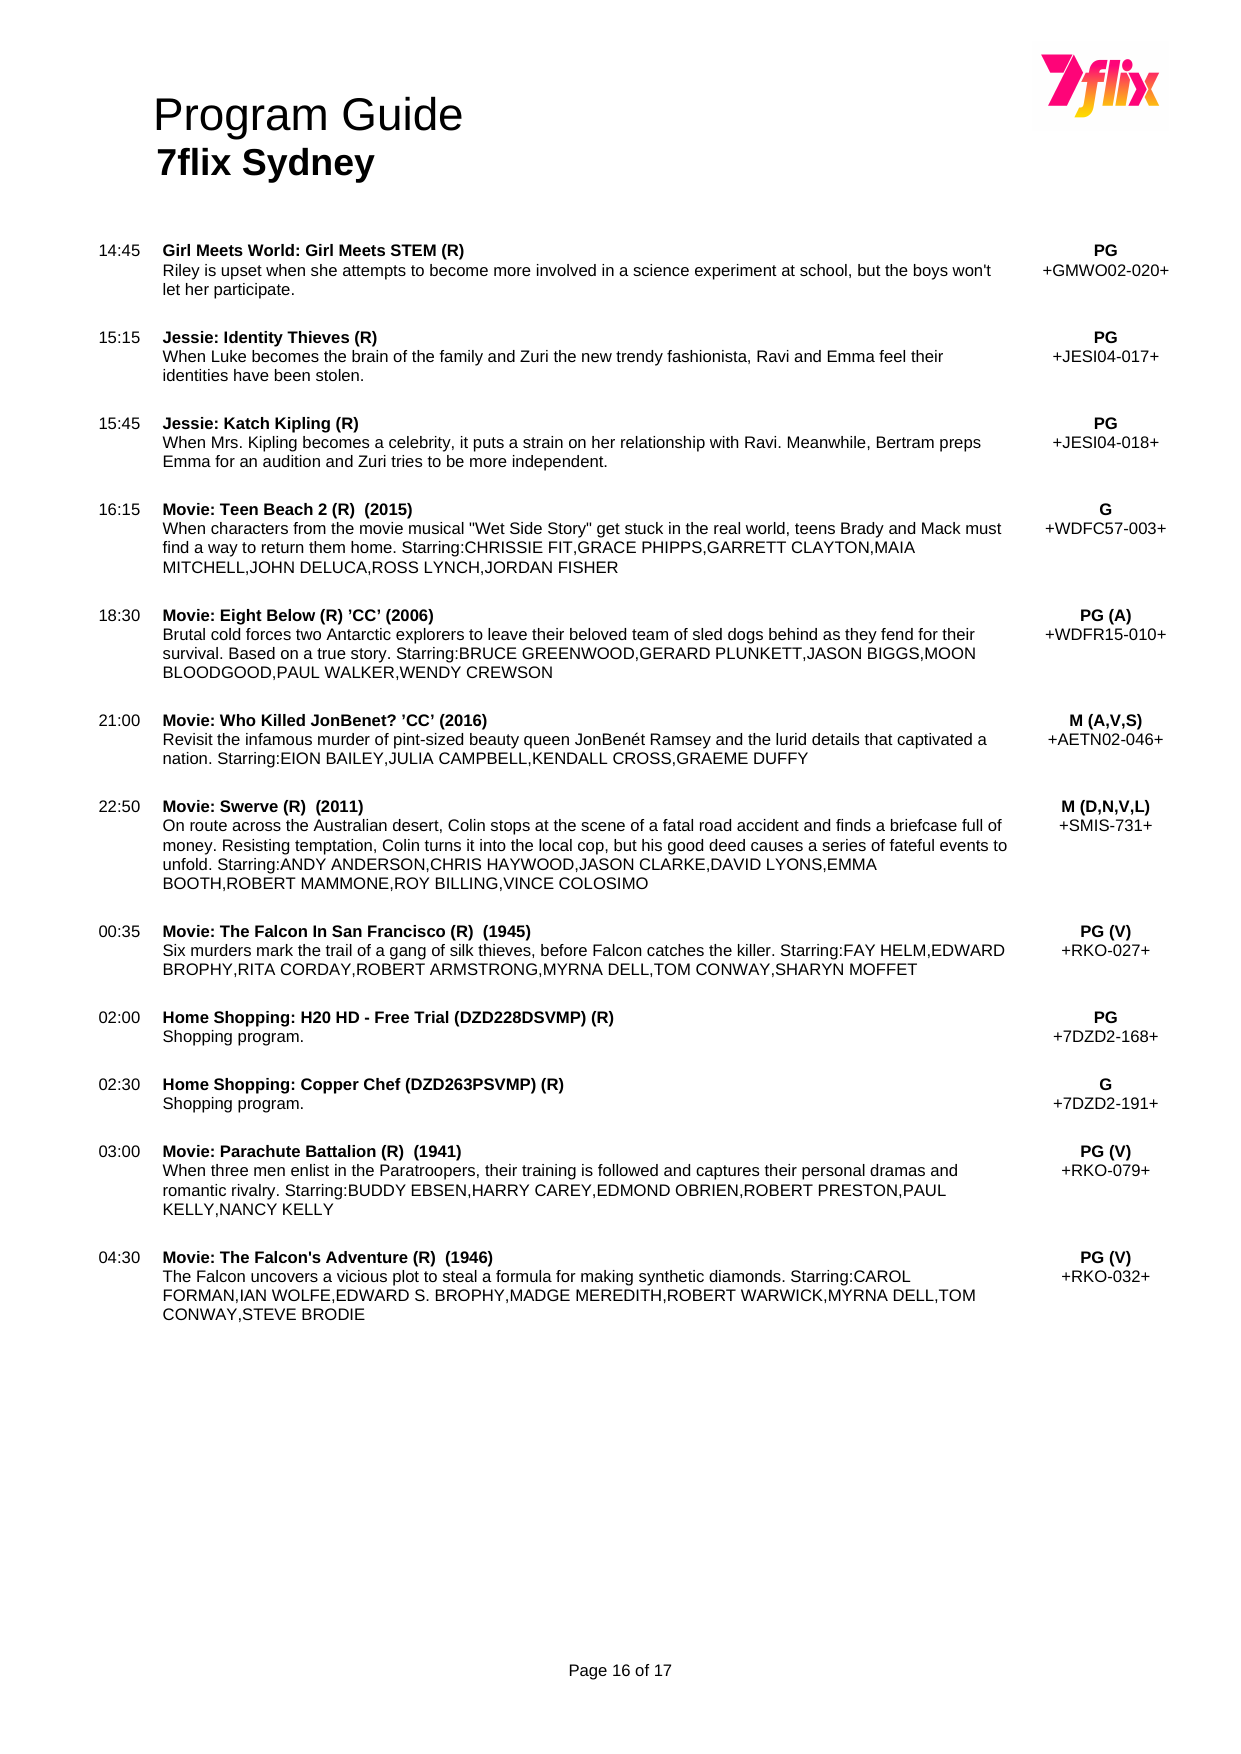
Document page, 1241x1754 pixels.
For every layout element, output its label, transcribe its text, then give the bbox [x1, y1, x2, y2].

table_header 14:45 [51, 241, 151, 299]
table_header Movie: Teen Beach 2 (R) (2015) When characters from the movie musical "Wet Side Story" get stuck in the real world, teens Brady and Mack must find a way to return them home. Starring:CHRISSIE FIT,GRACE PHIPPS,GARRETT CLAYTON,MAIA MITCHELL,JOHN DELUCA,ROSS LYNCH,JORDAN FISHER [151, 500, 1022, 577]
table_header PG (V) +RKO-027+ [1022, 922, 1189, 979]
table_header 18:30 [51, 605, 151, 682]
table_header 15:15 [51, 328, 151, 385]
table_header Movie: Parachute Battalion (R) (1941) When three men enlist in the Paratroopers, their training is followed and captures their personal dramas and romantic rivalry. Starring:BUDDY EBSEN,HARRY CAREY,EDMOND OBRIEN,ROBERT PRESTON,PAUL KELLY,NANCY KELLY [151, 1142, 1022, 1219]
table_header 15:45 [51, 414, 151, 471]
table_header 21:00 [51, 711, 151, 768]
table_header 04:30 [51, 1248, 151, 1324]
table_header PG (V) +RKO-032+ [1022, 1248, 1189, 1324]
table_header 03:00 [51, 1142, 151, 1219]
table_header PG +JESI04-017+ [1022, 328, 1189, 385]
table_header Movie: Who Killed JonBenet? ’CC’ (2016) Revisit the infamous murder of pint-sized beauty queen JonBenét Ramsey and the lurid details that captivated a nation. Starring:EION BAILEY,JULIA CAMPBELL,KENDALL CROSS,GRAEME DUFFY [151, 711, 1022, 768]
table_header Movie: The Falcon In San Francisco (R) (1945) Six murders mark the trail of a gang of silk thieves, before Falcon catches the killer. Starring:FAY HELM,EDWARD BROPHY,RITA CORDAY,ROBERT ARMSTRONG,MYRNA DELL,TOM CONWAY,SHARYN MOFFET [151, 922, 1022, 979]
table_header M (D,N,V,L) +SMIS-731+ [1022, 797, 1189, 893]
table_header M (A,V,S) +AETN02-046+ [1022, 711, 1189, 768]
table_header 02:30 [51, 1075, 151, 1113]
table_header Home Shopping: H20 HD - Free Trial (DZD228DSVMP) (R) Shopping program. [151, 1008, 1022, 1046]
table_header 22:50 [51, 797, 151, 893]
table_header G +7DZD2-191+ [1022, 1075, 1189, 1113]
table_header PG (A) +WDFR15-010+ [1022, 605, 1189, 682]
table_header PG +7DZD2-168+ [1022, 1008, 1189, 1046]
table_header Movie: The Falcon's Adventure (R) (1946) The Falcon uncovers a vicious plot to steal a formula for making synthetic diamonds. Starring:CAROL FORMAN,IAN WOLFE,EDWARD S. BROPHY,MADGE MEREDITH,ROBERT WARWICK,MYRNA DELL,TOM CONWAY,STEVE BRODIE [151, 1248, 1022, 1324]
table_header Home Shopping: Copper Chef (DZD263PSVMP) (R) Shopping program. [151, 1075, 1022, 1113]
table_header Girl Meets World: Girl Meets STEM (R) Riley is upset when she attempts to become more involved in a science experiment at school, but the boys won't let her participate. [151, 241, 1022, 299]
table_header 00:35 [51, 922, 151, 979]
table_header Jessie: Katch Kipling (R) When Mrs. Kipling becomes a celebrity, it puts a strain on her relationship with Ravi. Meanwhile, Bertram preps Emma for an audition and Zuri tries to be more independent. [151, 414, 1022, 471]
table_header 02:00 [51, 1008, 151, 1046]
table_header PG +GMWO02-020+ [1022, 241, 1189, 299]
table_header 16:15 [51, 500, 151, 577]
picture [1031, 41, 1170, 131]
table_header Movie: Swerve (R) (2011) On route across the Australian desert, Colin stops at the scene of a fatal road accident and finds a briefcase full of money. Resisting temptation, Colin turns it into the local cop, but his good deed causes a series of fateful events to unfold. Starring:ANDY ANDERSON,CHRIS HAYWOOD,JASON CLARKE,DAVID LYONS,EMMA BOOTH,ROBERT MAMMONE,ROY BILLING,VINCE COLOSIMO [151, 797, 1022, 893]
table_header PG +JESI04-018+ [1022, 414, 1189, 471]
table_header Movie: Eight Below (R) ’CC’ (2006) Brutal cold forces two Antarctic explorers to leave their beloved team of sled dogs behind as they fend for their survival. Based on a true story. Starring:BRUCE GREENWOOD,GERARD PLUNKETT,JASON BIGGS,MOON BLOODGOOD,PAUL WALKER,WENDY CREWSON [151, 605, 1022, 682]
table_header Jessie: Identity Thieves (R) When Luke becomes the brain of the family and Zuri the new trendy fashionista, Ravi and Emma feel their identities have been stolen. [151, 328, 1022, 385]
table_header PG (V) +RKO-079+ [1022, 1142, 1189, 1219]
table_header G +WDFC57-003+ [1022, 500, 1189, 577]
